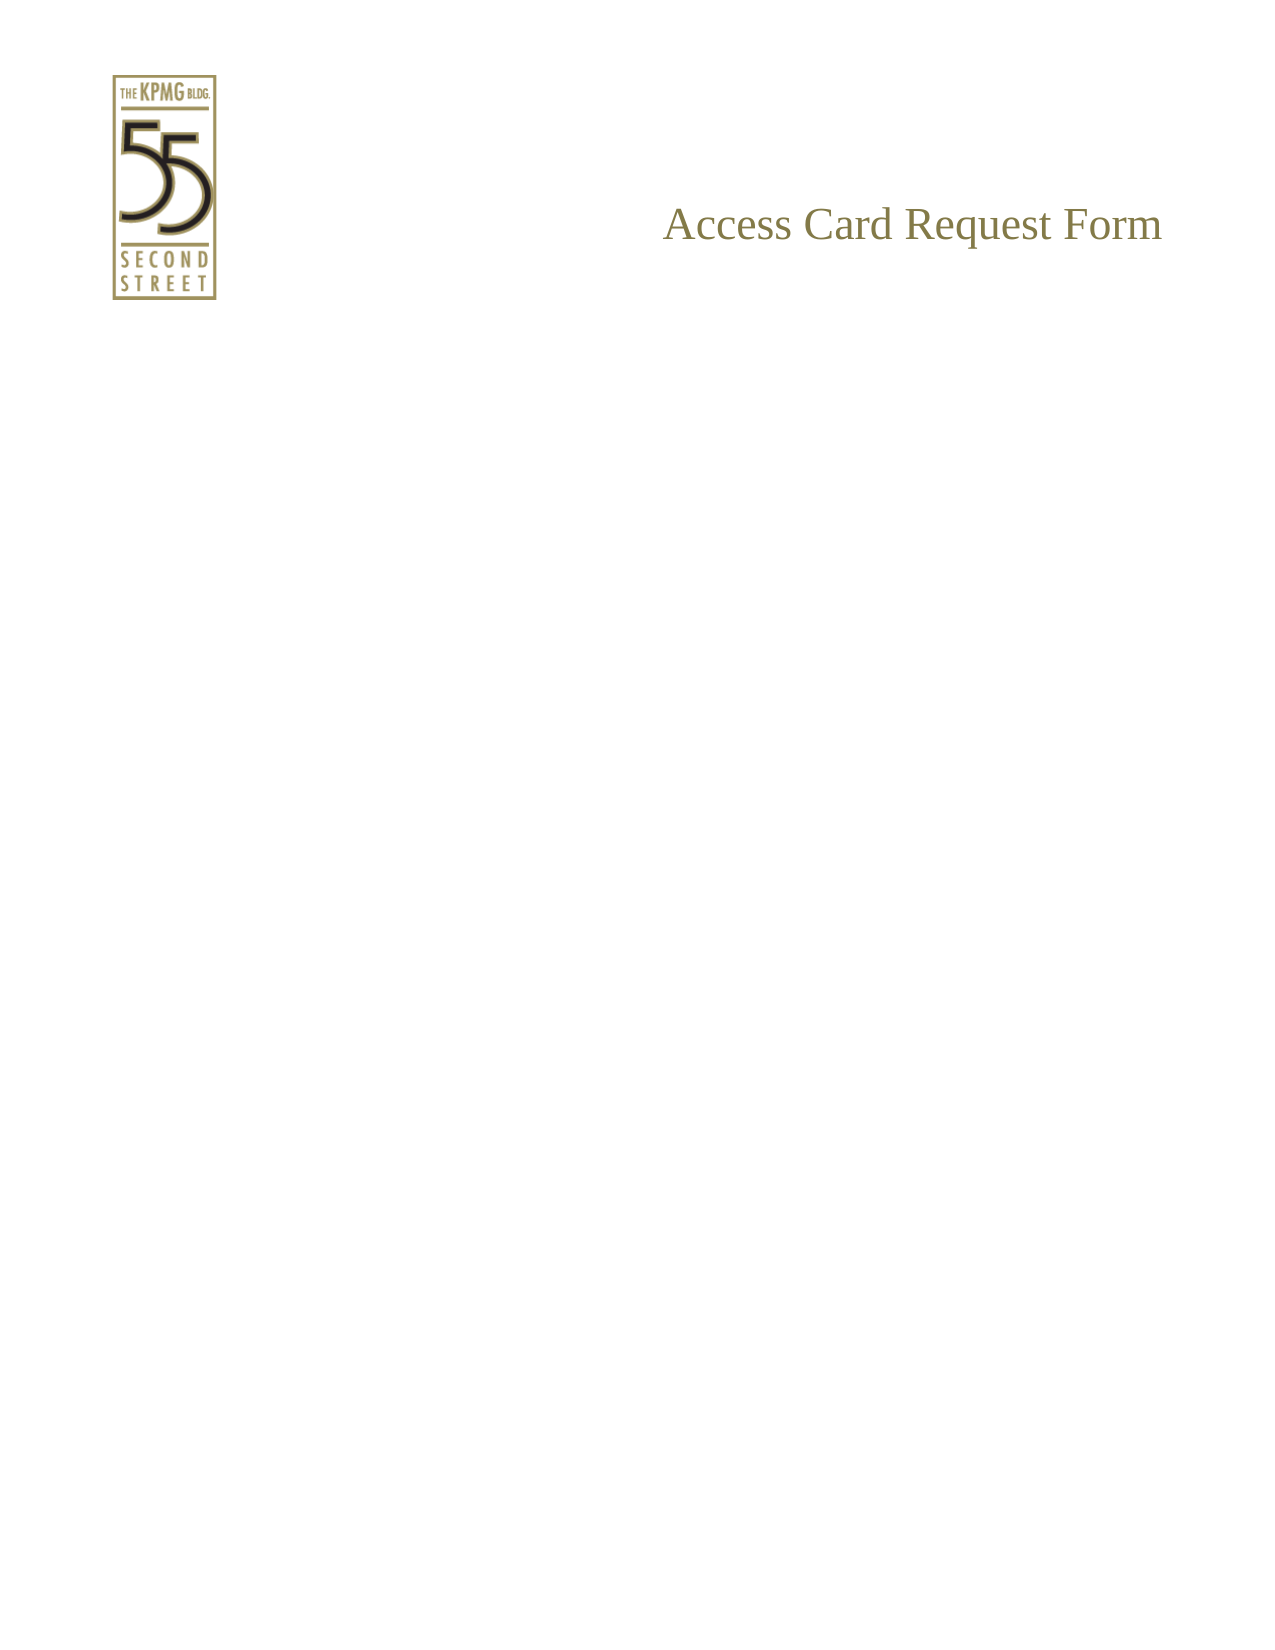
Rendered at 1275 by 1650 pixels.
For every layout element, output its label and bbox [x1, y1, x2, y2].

picture [112, 75, 217, 300]
